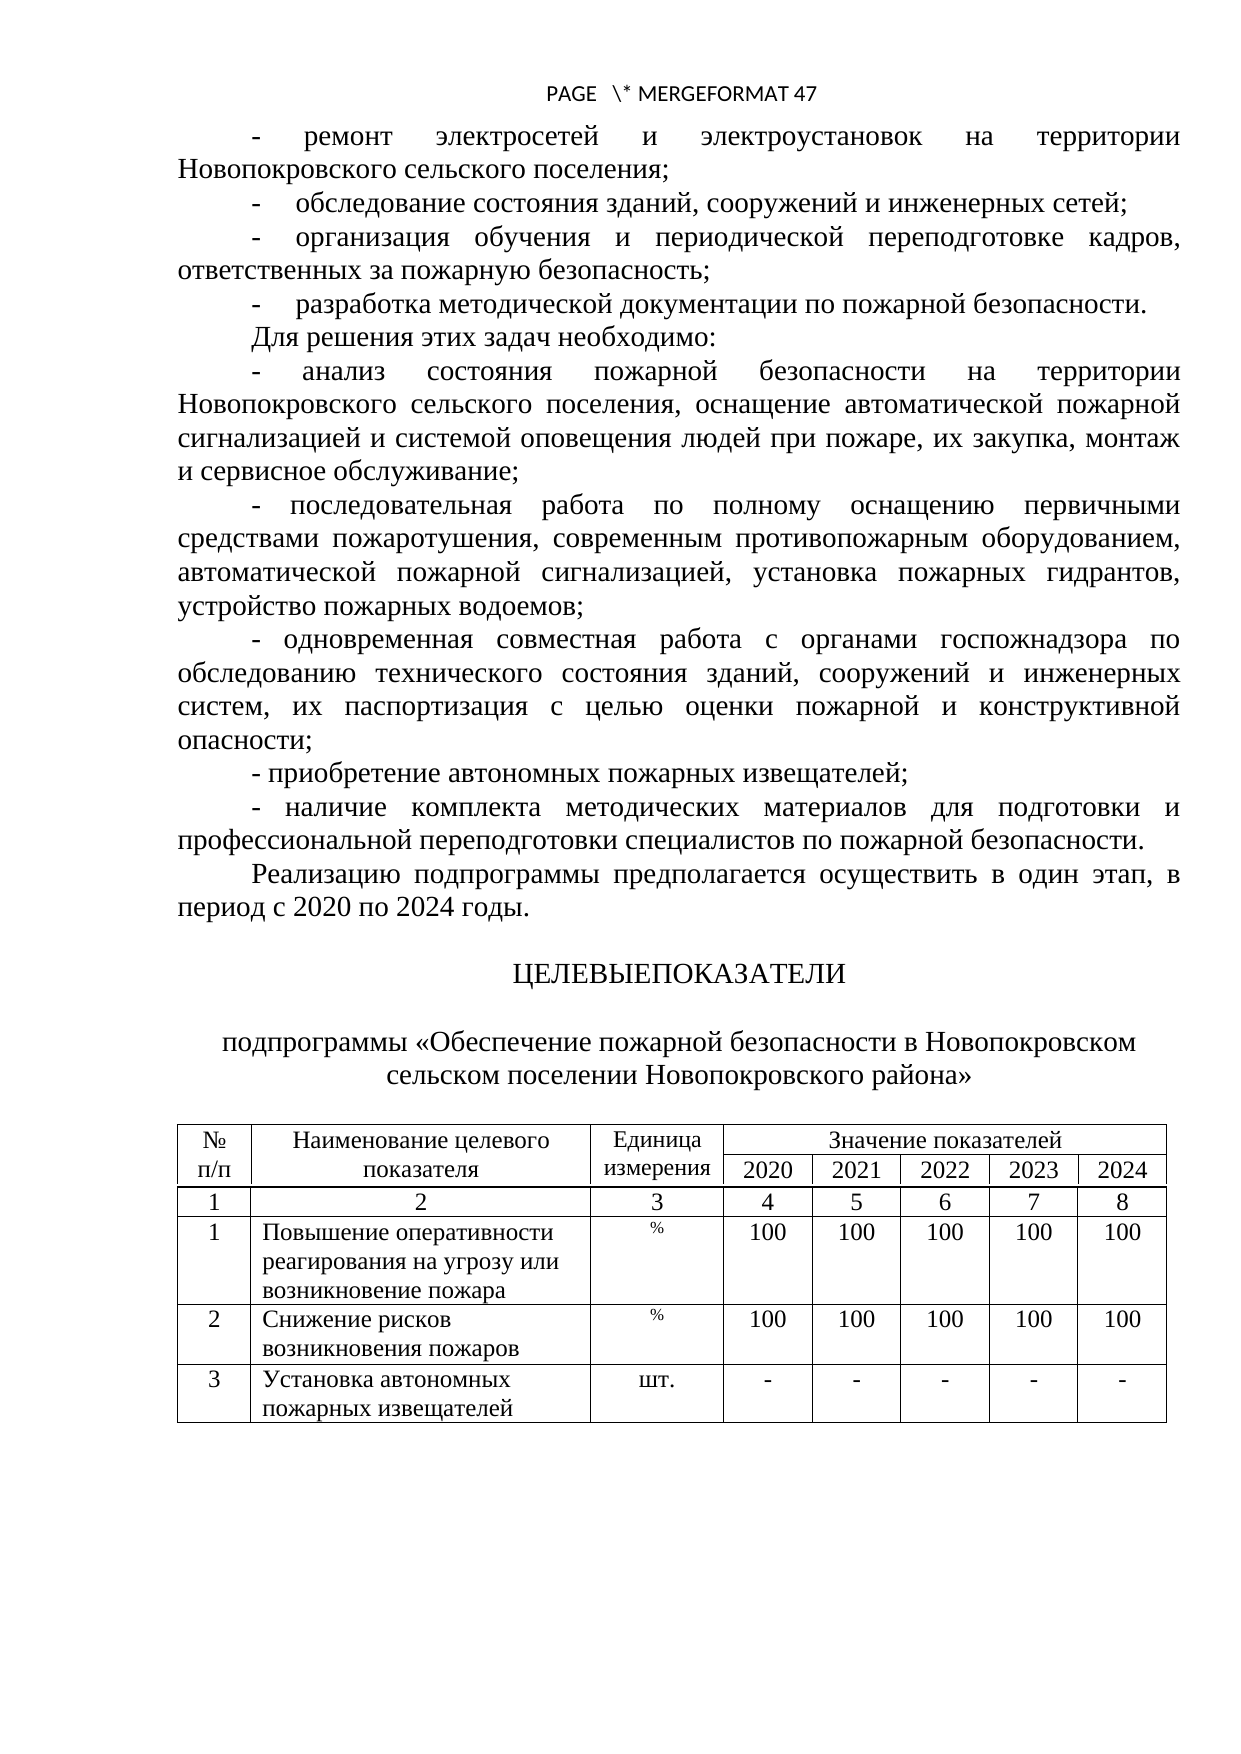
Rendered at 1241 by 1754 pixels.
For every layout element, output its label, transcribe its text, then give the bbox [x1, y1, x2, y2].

table_cell 100 [724, 1217, 812, 1303]
table_cell 2020 [724, 1155, 812, 1184]
table_cell 100 [901, 1305, 989, 1363]
table_cell 2023 [990, 1155, 1078, 1184]
table_cell % [591, 1217, 723, 1303]
table_header 1 [178, 1188, 250, 1216]
table_header 3 [591, 1188, 723, 1216]
table_cell 100 [990, 1217, 1077, 1303]
table_cell - [724, 1365, 812, 1422]
table_cell - [813, 1365, 900, 1422]
table_cell - [990, 1365, 1077, 1422]
table_header Значение показателей [724, 1125, 1166, 1154]
table_cell - [901, 1365, 989, 1422]
table_header 5 [813, 1188, 900, 1216]
table_header 7 [990, 1188, 1077, 1216]
table_cell 100 [813, 1305, 900, 1363]
table_cell 2021 [813, 1155, 900, 1184]
text Для решения этих задач необходимо: [177, 319, 1181, 353]
text ЦЕЛЕВЫЕПОКАЗАТЕЛИ [177, 957, 1181, 990]
table_cell 100 [990, 1305, 1077, 1363]
table_header 8 [1078, 1188, 1166, 1216]
table_cell 100 [1078, 1305, 1166, 1363]
text - наличие комплекта методических материалов для подготовки и профессиональной переподготовки специалистов по пожарной безопасности. [177, 789, 1181, 856]
table_cell 100 [813, 1217, 900, 1303]
table_cell Снижение рисков возникновения пожаров [251, 1305, 590, 1363]
text Реализацию подпрограммы предполагается осуществить в один этап, в период с 2020 по 2024 годы. [177, 856, 1181, 923]
table_header Наименование целевого показателя [252, 1125, 590, 1184]
table_cell 3 [178, 1365, 250, 1422]
text - анализ состояния пожарной безопасности на территории Новопокровского сельского поселения, оснащение автоматической пожарной сигнализацией и системой оповещения людей при пожаре, их закупка, монтаж и сервисное обслуживание; [177, 353, 1181, 487]
table_cell 100 [724, 1305, 812, 1363]
text - ремонт электросетей и электроустановок на территории Новопокровского сельского поселения; [177, 118, 1181, 185]
table_cell 2022 [901, 1155, 989, 1184]
table_cell - [1078, 1365, 1166, 1422]
table_header 4 [724, 1188, 812, 1216]
table_cell шт. [591, 1365, 723, 1422]
table_header № п/п [178, 1125, 251, 1184]
text подпрограммы «Обеспечение пожарной безопасности в Новопокровском сельском поселении Новопокровского района» [177, 1024, 1181, 1091]
table_cell Повышение оперативности реагирования на угрозу или возникновение пожара [251, 1217, 590, 1303]
table_cell 2 [178, 1305, 250, 1363]
table_header 6 [901, 1188, 989, 1216]
table_header 2 [251, 1188, 590, 1216]
text - обследование состояния зданий, сооружений и инженерных сетей; [177, 185, 1181, 219]
text - разработка методической документации по пожарной безопасности. [177, 286, 1181, 319]
text - приобретение автономных пожарных извещателей; [177, 755, 1181, 789]
text - организация обучения и периодической переподготовке кадров, ответственных за пожарную безопасность; [177, 219, 1181, 286]
table_header Единица измерения [591, 1125, 723, 1184]
text - одновременная совместная работа с органами госпожнадзора по обследованию технического состояния зданий, сооружений и инженерных систем, их паспортизация с целью оценки пожарной и конструктивной опасности; [177, 621, 1181, 755]
table_cell 100 [901, 1217, 989, 1303]
table_cell % [591, 1305, 723, 1363]
table_cell Установка автономных пожарных извещателей [251, 1365, 590, 1422]
table_cell 1 [178, 1217, 250, 1303]
table_cell 100 [1078, 1217, 1166, 1303]
table_cell 2024 [1079, 1155, 1166, 1184]
text - последовательная работа по полному оснащению первичными средствами пожаротушения, современным противопожарным оборудованием, автоматической пожарной сигнализацией, установка пожарных гидрантов, устройство пожарных водоемов; [177, 487, 1181, 621]
